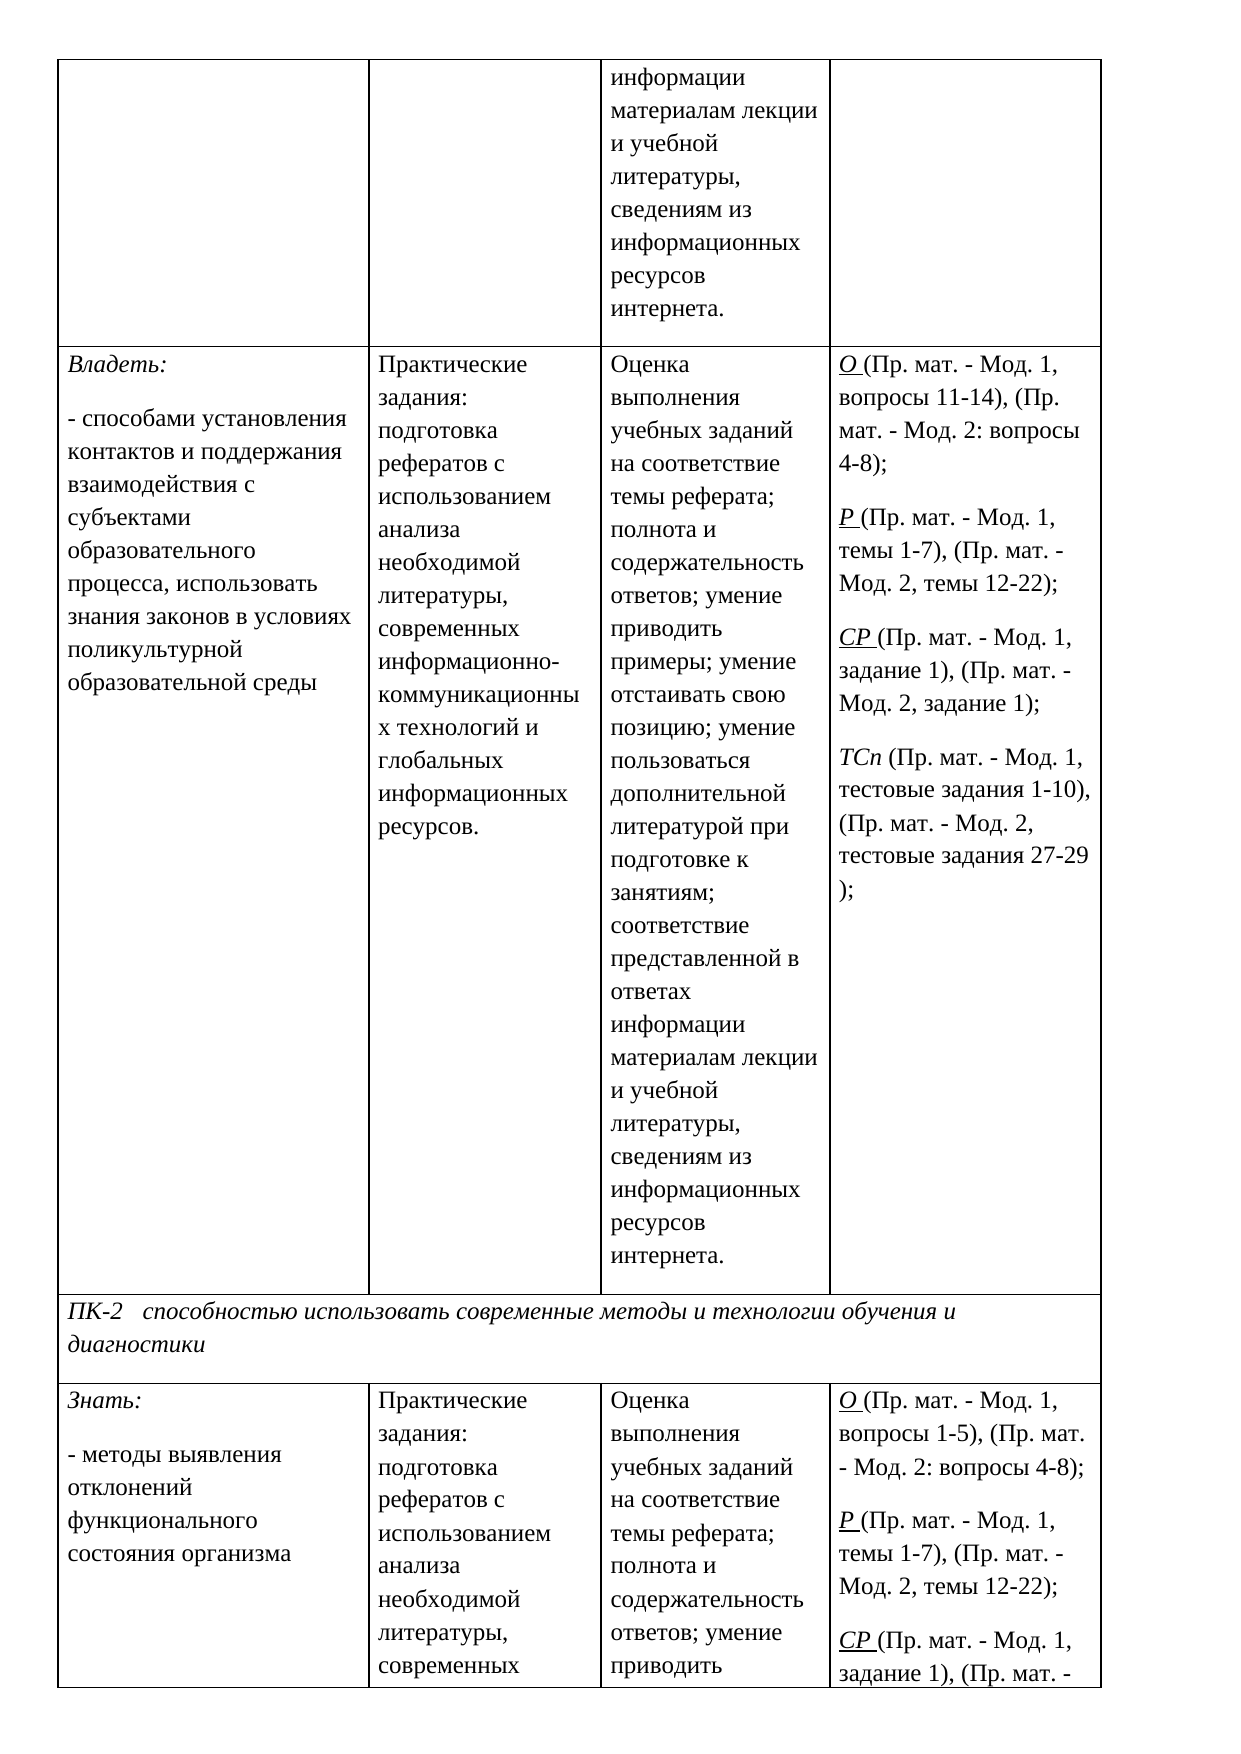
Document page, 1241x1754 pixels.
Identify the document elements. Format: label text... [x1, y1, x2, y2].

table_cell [831, 60, 1100, 346]
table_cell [370, 60, 600, 346]
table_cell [602, 1384, 829, 1687]
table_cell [59, 1384, 368, 1687]
table_cell О (Пр. мат. - Мод. 1, вопросы 11-14), (Пр. мат. - Мод. 2: вопросы 4-8); Р (Пр. мат. - Мод. 1, темы 1-7), (Пр. мат. - Мод. 2, темы 12-22); СР (Пр. мат. - Мод. 1, задание 1), (Пр. мат. - Мод. 2, задание 1); ТСп (Пр. мат. - Мод. 1, тестовые задания 1-10), (Пр. мат. - Мод. 2, тестовые задания 27-29 ); [831, 347, 1100, 1294]
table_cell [602, 60, 829, 346]
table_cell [370, 1384, 600, 1687]
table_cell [831, 1384, 1100, 1687]
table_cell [59, 60, 368, 346]
table_cell ПК-2 способностью использовать современные методы и технологии обучения и диагностики [59, 1295, 1100, 1383]
table_cell Владеть: - способами установления контактов и поддержания взаимодействия с субъектами образовательного процесса, использовать знания законов в условиях поликультурной образовательной среды [59, 347, 368, 1294]
